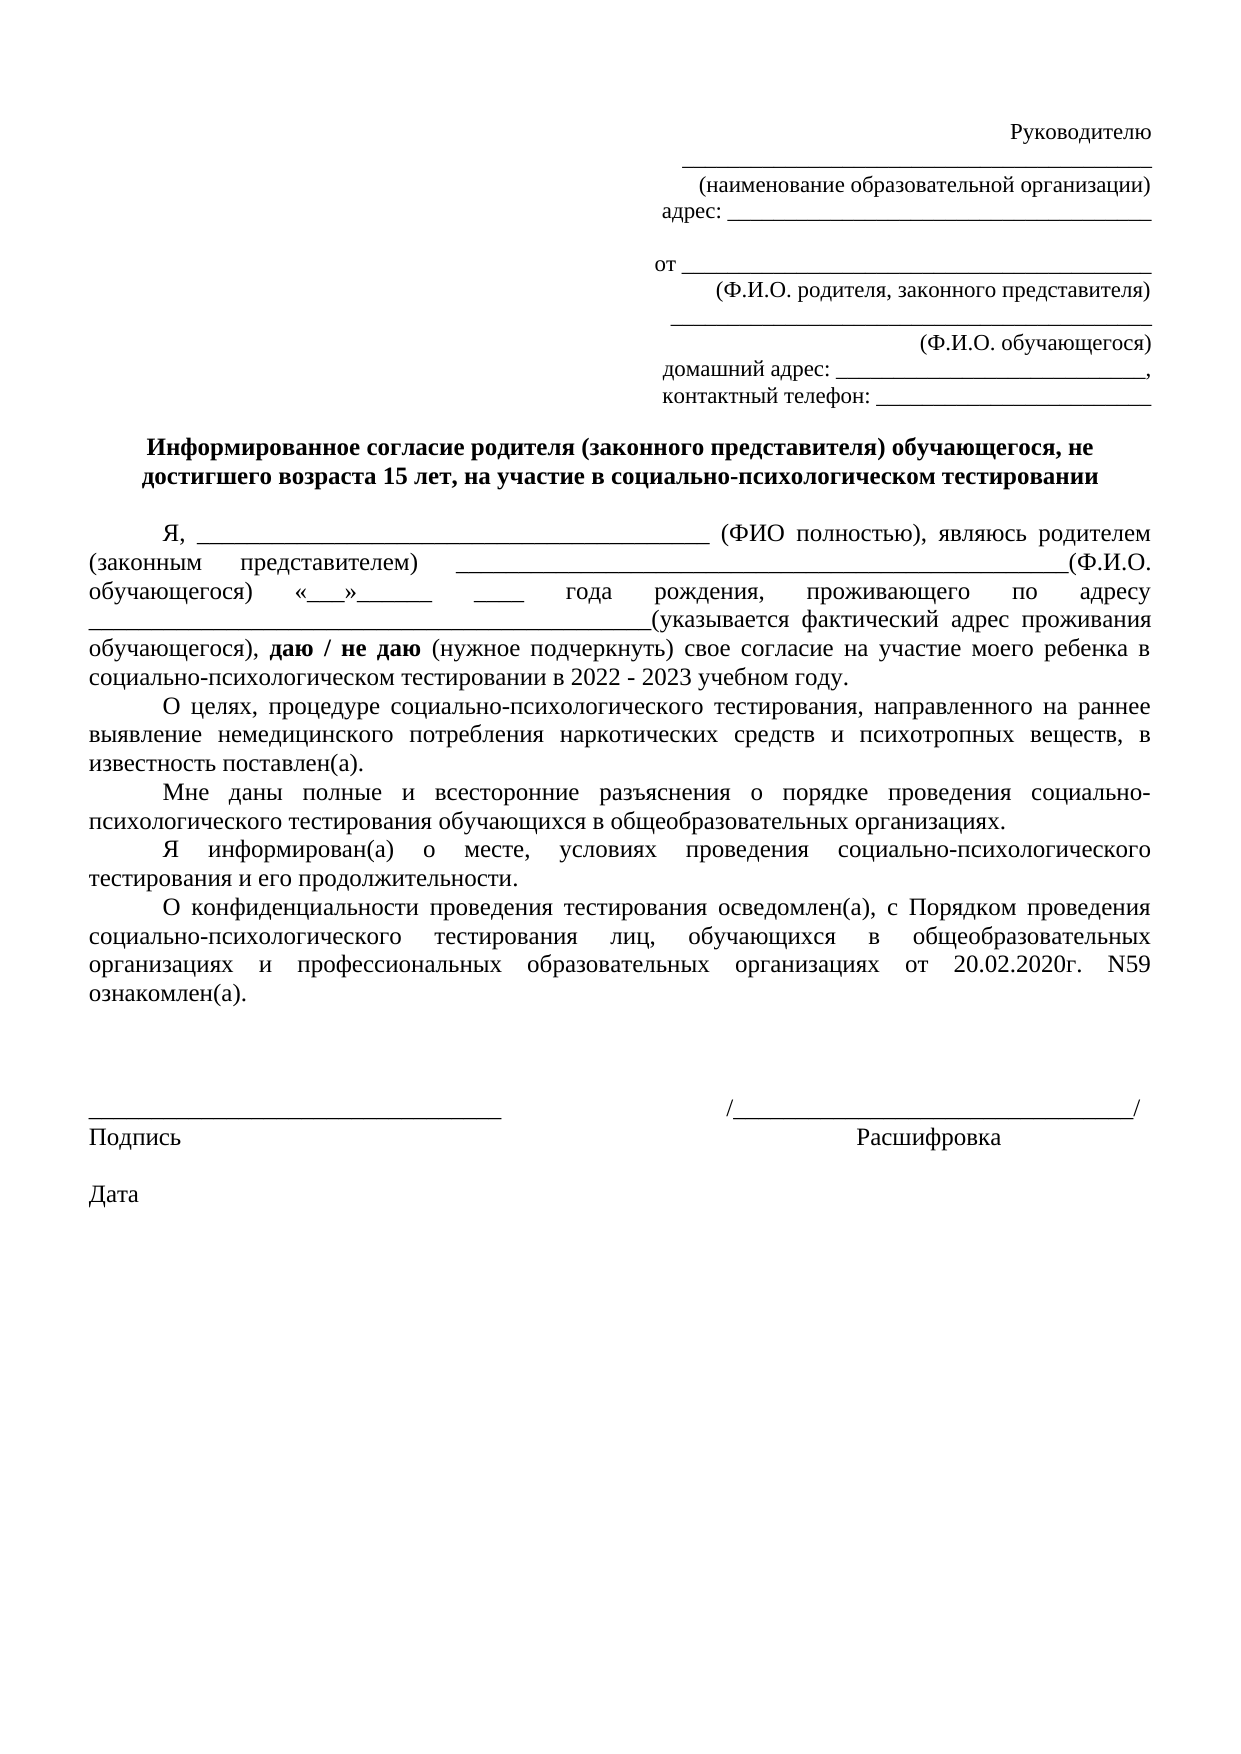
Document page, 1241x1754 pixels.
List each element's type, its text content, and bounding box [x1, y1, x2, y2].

text (Ф.И.О. родителя, законного представителя) [89, 276, 1152, 303]
text адрес: _____________________________________ [89, 197, 1152, 223]
text Информированное согласие родителя (законного представителя) обучающегося, не достигшего возраста 15 лет, на участие в социально-психологическом тестировании [89, 432, 1152, 489]
text Я информирован(а) о месте, условиях проведения социально-психологического тестирования и его продолжительности. [89, 834, 1152, 892]
text Дата [89, 1179, 1152, 1208]
text __________________________________________ [89, 303, 1152, 329]
text О конфиденциальности проведения тестирования осведомлен(а), с Порядком проведения социально-психологического тестирования лиц, обучающихся в общеобразовательных организациях и профессиональных образовательных организациях от 20.02.2020г. N59 ознакомлен(а). [89, 892, 1152, 1007]
text домашний адрес: ___________________________, [89, 355, 1152, 382]
text Я, _________________________________________ (ФИО полностью), являюсь родителем (законным представителем) _________________________________________________(Ф.И.О. обучающегося) «___»______ ____ года рождения, проживающего по адресу _____________________________________________(указывается фактический адрес проживания обучающегося), даю / не даю (нужное подчеркнуть) свое согласие на участие моего ребенка в социально-психологическом тестировании в 2022 - 2023 учебном году. [89, 518, 1152, 691]
text О целях, процедуре социально-психологического тестирования, направленного на раннее выявление немедицинского потребления наркотических средств и психотропных веществ, в известность поставлен(а). [89, 691, 1152, 777]
text _________________________________________ [89, 144, 1152, 171]
text от _________________________________________ [89, 250, 1152, 276]
text Мне даны полные и всесторонние разъяснения о порядке проведения социально-психологического тестирования обучающихся в общеобразовательных организациях. [89, 777, 1152, 834]
text (Ф.И.О. обучающегося) [89, 329, 1152, 355]
text контактный телефон: ________________________ [89, 382, 1152, 408]
text _________________________________ /________________________________/ [89, 1093, 1152, 1122]
text Подпись Расшифровка [89, 1122, 1152, 1151]
text Руководителю [89, 118, 1152, 144]
text (наименование образовательной организации) [89, 171, 1152, 197]
